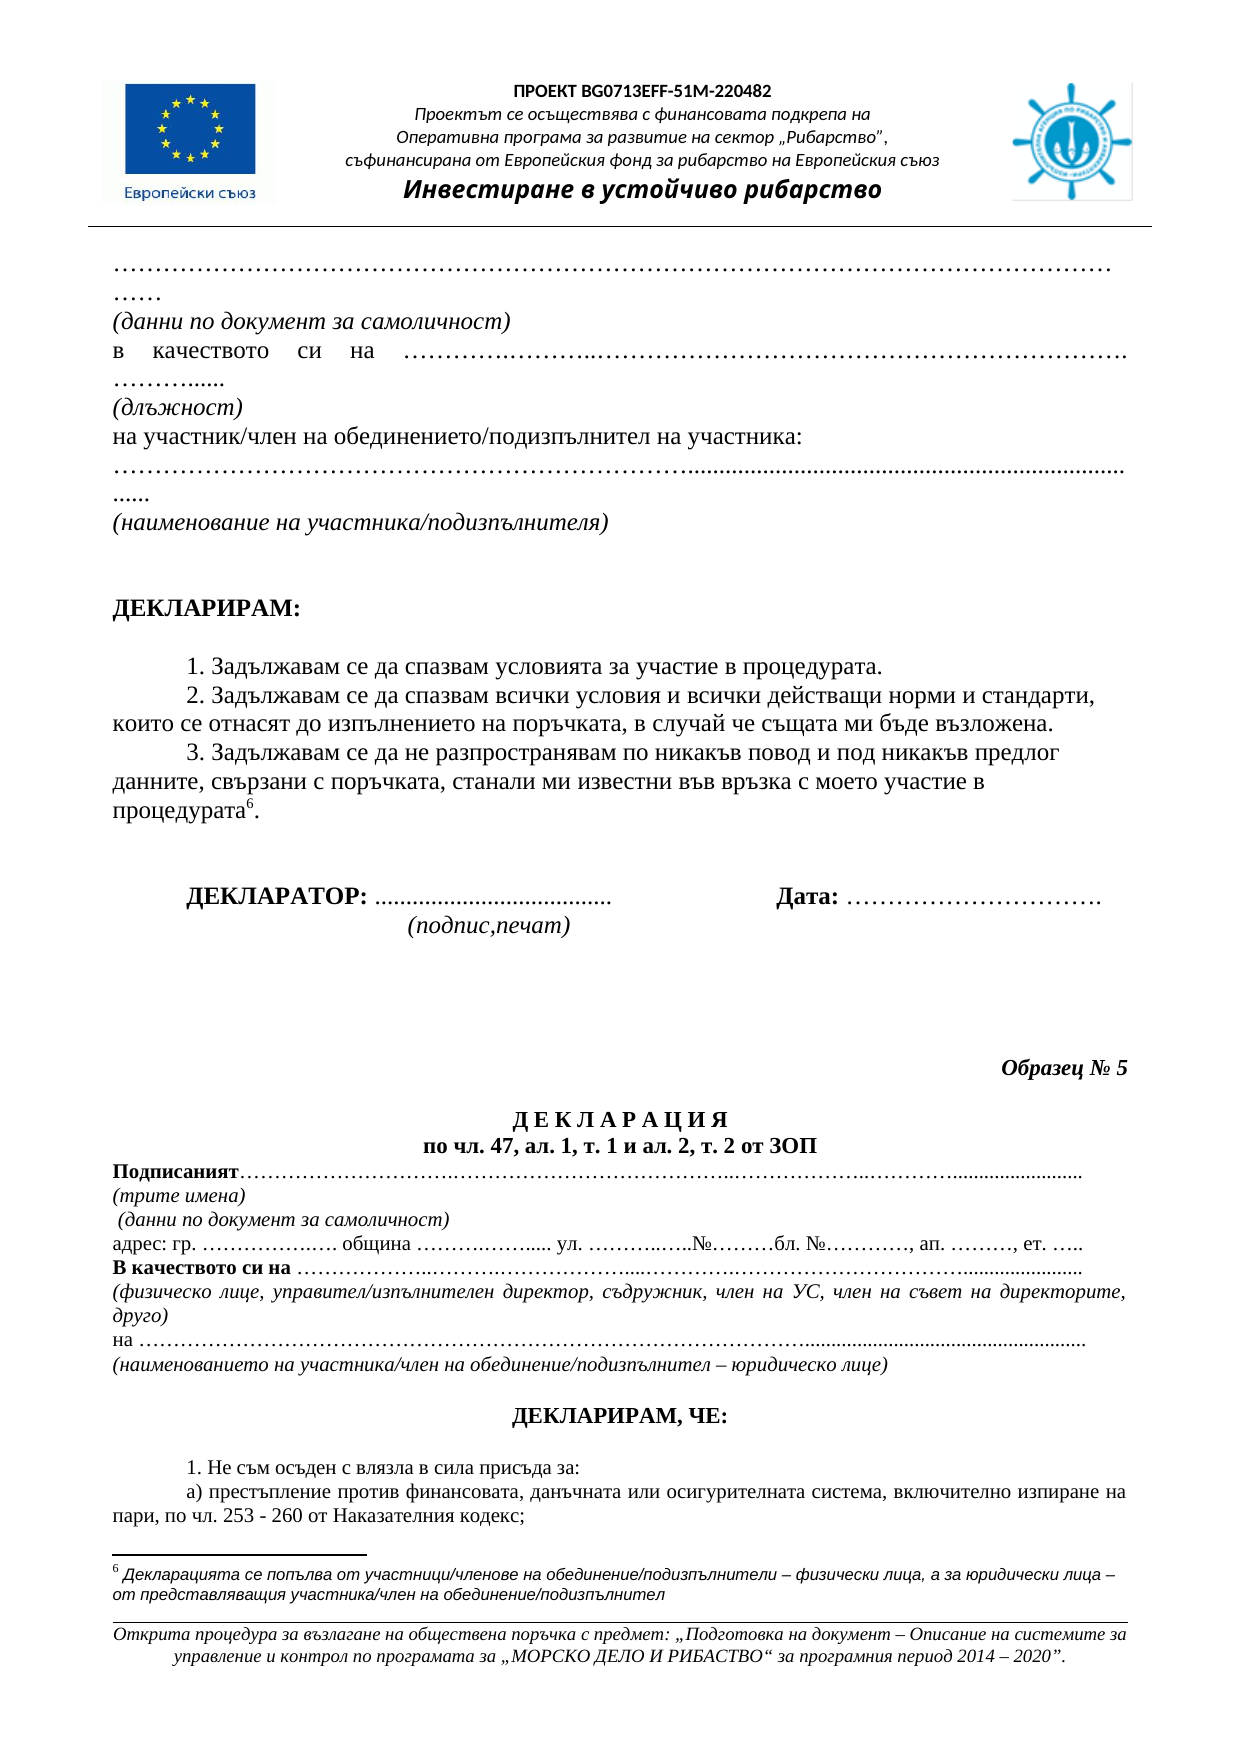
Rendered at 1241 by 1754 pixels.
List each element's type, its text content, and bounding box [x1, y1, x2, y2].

text 1. Задължавам се да спазвам условията за участие в процедурата. [112, 651, 1128, 680]
text 3. Задължавам се да не разпространявам по никакъв повод и под никакъв предлог данните, свързани с поръчката, станали ми известни във връзка с моето участие в процедурата. [112, 737, 1128, 823]
text ДЕКЛАРИРАМ, ЧЕ: [112, 1402, 1128, 1428]
text 1. Не съм осъден с влязла в сила присъда за: [112, 1454, 1128, 1479]
text (трите имена) [112, 1183, 1128, 1207]
text на участник/член на обединението/подизпълнител на участника: [112, 421, 1128, 450]
text Д Е К Л А Р А Ц И Я [112, 1106, 1128, 1133]
picture [102, 80, 278, 205]
text (физическо лице, управител/изпълнителен директор, съдружник, член на УС, член на съвет на директорите, друго) [112, 1279, 1128, 1327]
text на ……………………………………………………………………………………...................................................... [112, 1327, 1128, 1351]
text (длъжност) [112, 392, 1128, 421]
picture [1012, 83, 1133, 202]
text (наименованието на участника/член на обединение/подизпълнител – юридическо лице) [112, 1351, 1128, 1376]
text адрес: гр. …………….…. община ……….……..... ул. ………..…..№………бл. №…………, ап. ………, ет. ….. [112, 1231, 1128, 1255]
text (подпис,печат) [112, 910, 1128, 938]
text Подписаният………………………….…………………………………..………………..…………......................... [112, 1159, 1128, 1183]
text (данни по документ за самоличност) [112, 306, 1128, 335]
text ДЕКЛАРИРАМ: [112, 593, 1128, 622]
text (наименование на участника/подизпълнителя) [112, 507, 1128, 536]
text ……………………………………………………………............................................................................ [112, 450, 1128, 507]
text ……………………………………………………………………………………………………………… [112, 248, 1128, 306]
text а) престъпление против финансовата, данъчната или осигурителната система, включително изпиране на пари, по чл. 253 - 260 от Наказателния кодекс; [112, 1479, 1128, 1527]
text по чл. 47, ал. 1, т. 1 и ал. 2, т. 2 от ЗОП [112, 1133, 1128, 1159]
text В качеството си на ………………..……….………………....………….……………………………....................... [112, 1255, 1128, 1279]
text (данни по документ за самоличност) [112, 1207, 1128, 1231]
text ДЕКЛАРАТОР: ...................................... Дата: …………………………. [112, 881, 1128, 910]
text 2. Задължавам се да спазвам всички условия и всички действащи норми и стандарти, които се отнасят до изпълнението на поръчката, в случай че същата ми бъде възложена. [112, 680, 1128, 737]
text Образец № 5 [112, 1053, 1128, 1080]
text в качеството си на ………….………..……………………………………………………….………...... [112, 335, 1128, 392]
